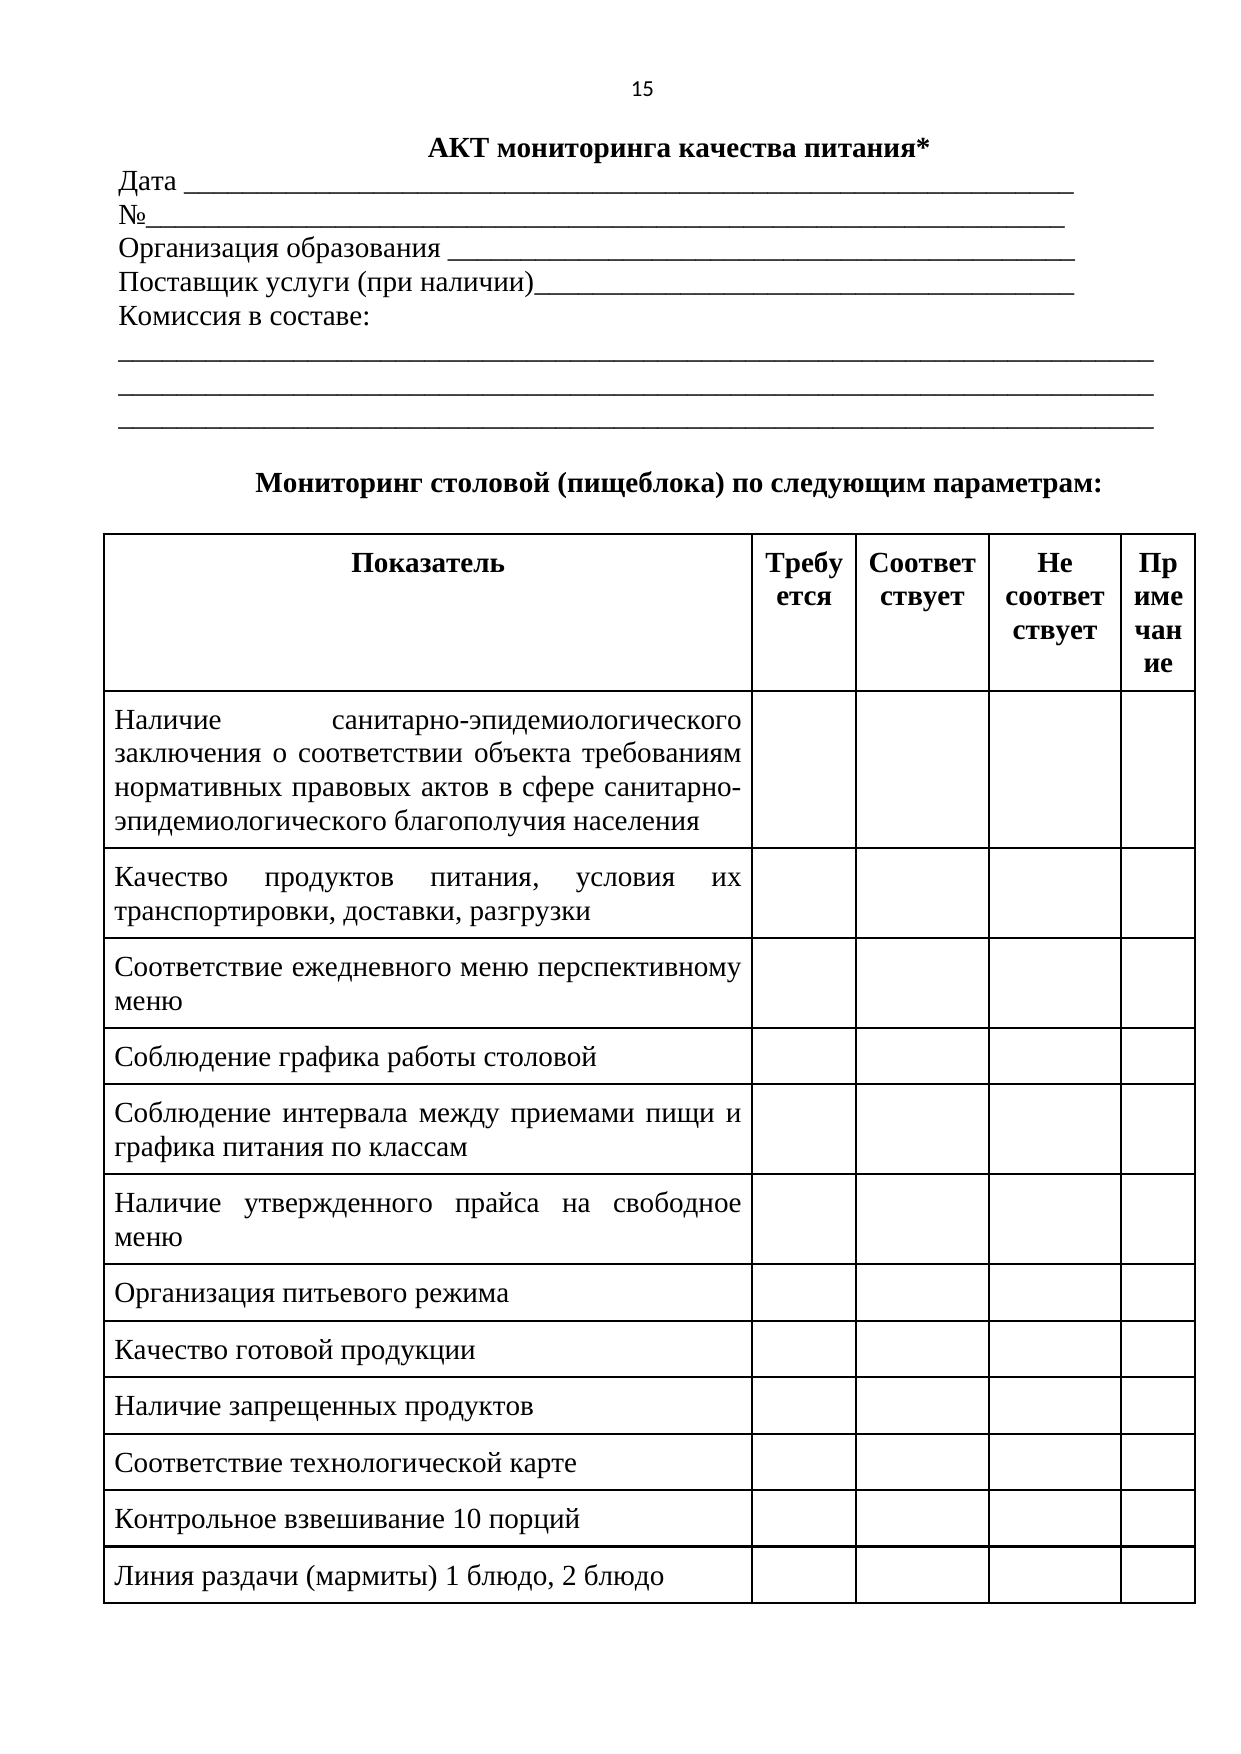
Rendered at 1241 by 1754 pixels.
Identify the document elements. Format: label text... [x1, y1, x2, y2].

table_cell Линия раздачи (мармиты) 1 блюдо, 2 блюдо [105, 1548, 751, 1602]
table_cell [857, 1029, 988, 1083]
table_header Примечание [1122, 535, 1194, 689]
text Комиссия в составе: [118, 298, 1166, 331]
table_cell [990, 1435, 1120, 1489]
table_cell [857, 1265, 988, 1319]
text _____________________________________________________________________________________________________________________________________________________________________________________________________________________ [118, 331, 1166, 432]
table_cell [990, 1548, 1120, 1602]
table_cell Наличие запрещенных продуктов [105, 1378, 751, 1432]
table_cell Наличие утвержденного прайса на свободное меню [105, 1175, 751, 1263]
table_cell Соответствие ежедневного меню перспективному меню [105, 939, 751, 1027]
table_cell [990, 1378, 1120, 1432]
table_cell Контрольное взвешивание 10 порций [105, 1491, 751, 1545]
table_cell [1122, 1085, 1194, 1173]
table_cell [857, 1548, 988, 1602]
table_cell [753, 849, 855, 937]
table_cell [753, 1175, 855, 1263]
table_cell [1122, 1029, 1194, 1083]
table_cell Соответствие технологической карте [105, 1435, 751, 1489]
table_cell [990, 849, 1120, 937]
table_cell [990, 1085, 1120, 1173]
table_cell [990, 939, 1120, 1027]
table_cell [857, 692, 988, 847]
table_cell [857, 1491, 988, 1545]
table_cell Соблюдение интервала между приемами пищи и графика питания по классам [105, 1085, 751, 1173]
table_cell [753, 1435, 855, 1489]
text Поставщик услуги (при наличии)_____________________________________ [118, 264, 1166, 298]
table_cell [753, 1491, 855, 1545]
table_cell [1122, 849, 1194, 937]
table_cell [990, 1265, 1120, 1319]
table_cell [857, 1435, 988, 1489]
table_cell [1122, 1548, 1194, 1602]
table_cell [990, 1029, 1120, 1083]
table_cell [857, 1322, 988, 1376]
table_cell [753, 692, 855, 847]
table_cell Качество готовой продукции [105, 1322, 751, 1376]
table_header Показатель [105, 535, 751, 689]
text Организация образования ___________________________________________ [118, 231, 1166, 264]
table_cell Организация питьевого режима [105, 1265, 751, 1319]
table_cell [990, 692, 1120, 847]
table_cell [753, 1265, 855, 1319]
table_cell [753, 1085, 855, 1173]
table_header Требуется [753, 535, 855, 689]
table_cell Качество продуктов питания, условия их транспортировки, доставки, разгрузки [105, 849, 751, 937]
table_cell [1122, 1435, 1194, 1489]
table_cell [990, 1322, 1120, 1376]
table_cell [1122, 1175, 1194, 1263]
table_cell [753, 939, 855, 1027]
table_cell [857, 1085, 988, 1173]
text Мониторинг столовой (пищеблока) по следующим параметрам: [118, 465, 1166, 499]
table_cell [1122, 1265, 1194, 1319]
table_cell [1122, 1491, 1194, 1545]
table_cell [1122, 692, 1194, 847]
table_cell [990, 1175, 1120, 1263]
table_cell [857, 1378, 988, 1432]
table_cell [990, 1491, 1120, 1545]
table_cell Соблюдение графика работы столовой [105, 1029, 751, 1083]
table_cell [1122, 1378, 1194, 1432]
table_header Не соответствует [990, 535, 1120, 689]
text Дата _____________________________________________________________ [118, 163, 1166, 197]
table_cell [753, 1378, 855, 1432]
table_cell [753, 1322, 855, 1376]
table_cell [753, 1548, 855, 1602]
table_cell [857, 849, 988, 937]
table_header Соответствует [857, 535, 988, 689]
text АКТ мониторинга качества питания* [118, 130, 1166, 163]
table_cell [753, 1029, 855, 1083]
table_cell [857, 939, 988, 1027]
table_cell [857, 1175, 988, 1263]
table_cell [1122, 939, 1194, 1027]
text №_______________________________________________________________ [118, 197, 1166, 231]
table_cell [1122, 1322, 1194, 1376]
table_cell Наличие санитарно-эпидемиологического заключения о соответствии объекта требованиям нормативных правовых актов в сфере санитарно-эпидемиологического благополучия населения [105, 692, 751, 847]
